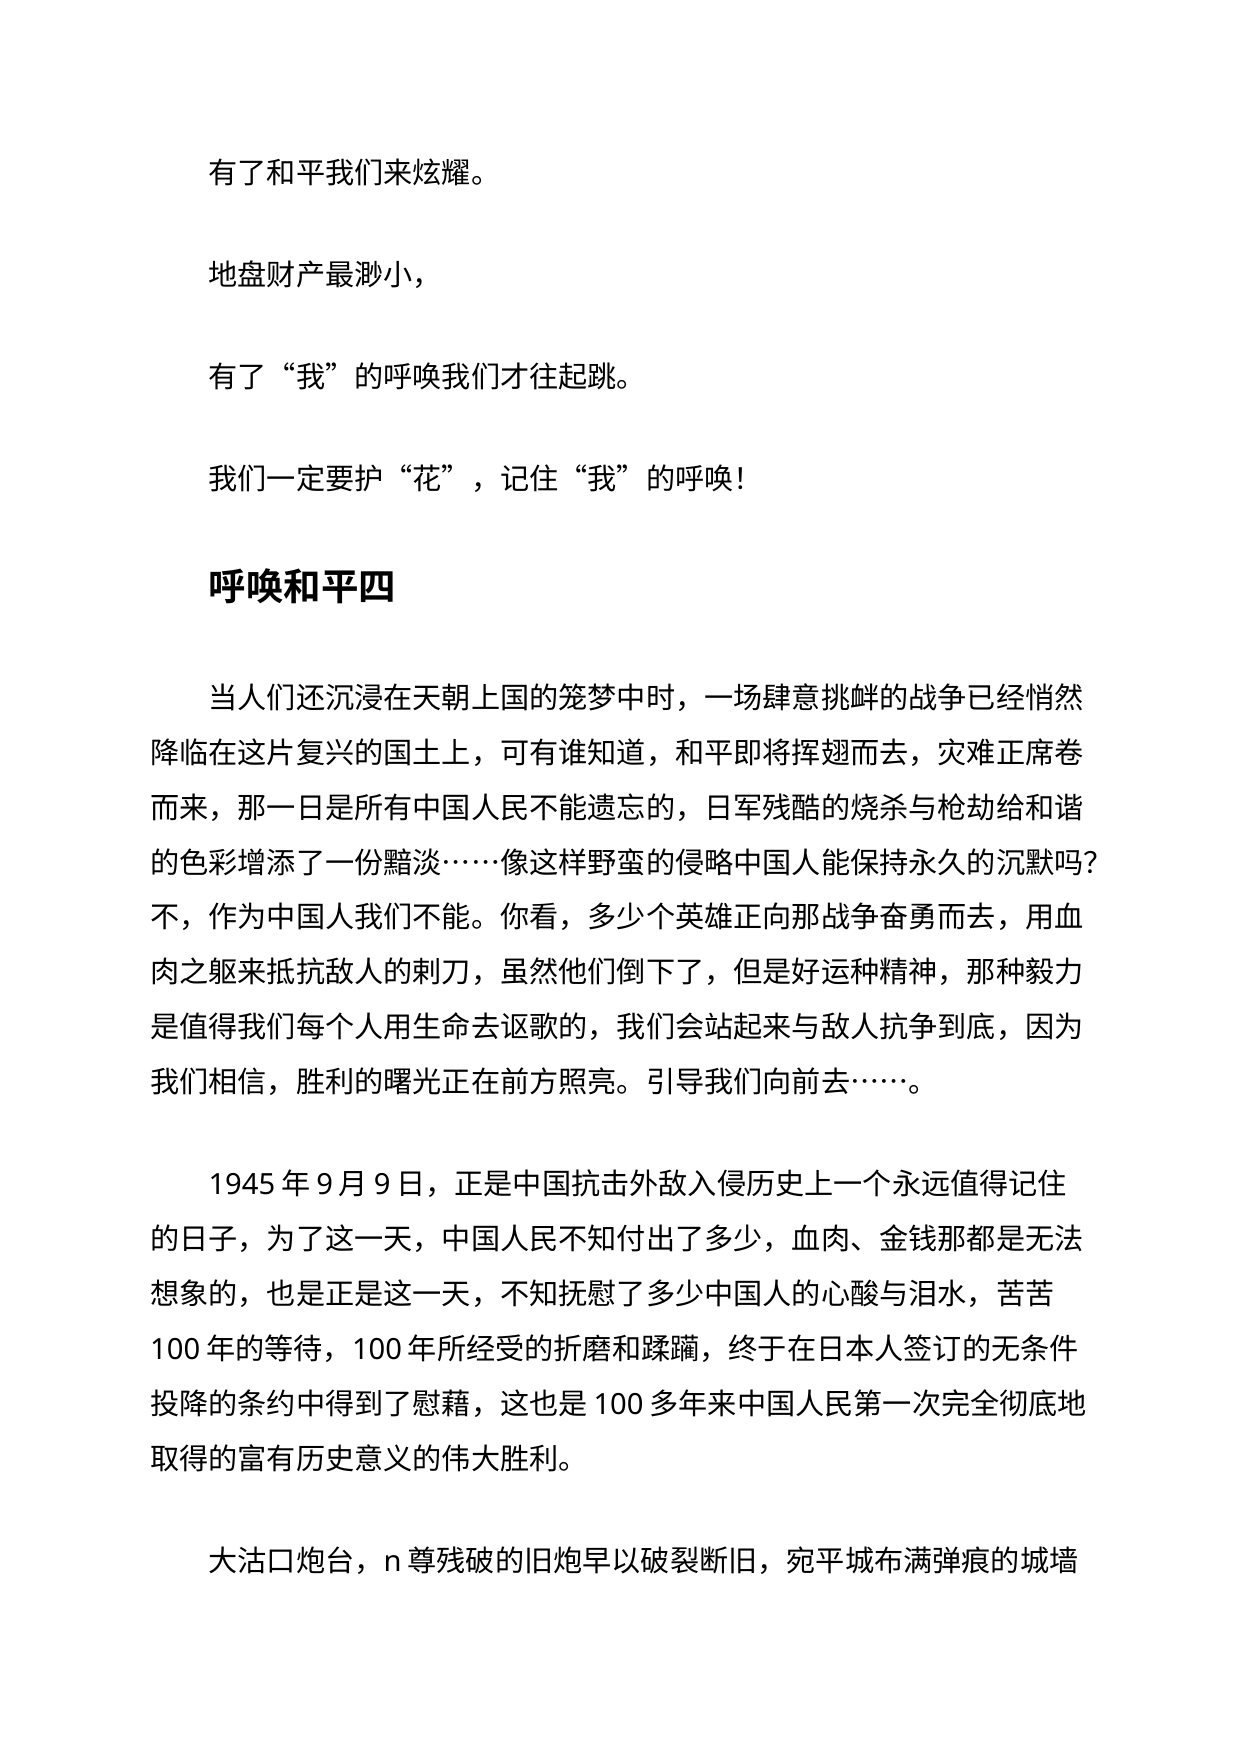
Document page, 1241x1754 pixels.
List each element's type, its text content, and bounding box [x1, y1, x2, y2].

text 当人们还沉浸在天朝上国的笼梦中时，一场肆意挑衅的战争已经悄然降临在这片复兴的国土上，可有谁知道，和平即将挥翅而去，灾难正席卷而来，那一日是所有中国人民不能遗忘的，日军残酷的烧杀与枪劫给和谐的色彩增添了一份黯淡……像这样野蛮的侵略中国人能保持永久的沉默吗？不，作为中国人我们不能。你看，多少个英雄正向那战争奋勇而去，用血肉之躯来抵抗敌人的剌刀，虽然他们倒下了，但是好运种精神，那种毅力是值得我们每个人用生命去讴歌的，我们会站起来与敌人抗争到底，因为我们相信，胜利的曙光正在前方照亮。引导我们向前去……。 [150, 674, 1090, 1101]
text 1945年9月9日，正是中国抗击外敌入侵历史上一个永远值得记住的日子，为了这一天，中国人民不知付出了多少，血肉、金钱那都是无法想象的，也是正是这一天，不知抚慰了多少中国人的心酸与泪水，苦苦100年的等待，100年所经受的折磨和蹂躏，终于在日本人签订的无条件投降的条约中得到了慰藉，这也是100多年来中国人民第一次完全彻底地取得的富有历史意义的伟大胜利。 [150, 1161, 1090, 1478]
text 呼唤和平四 [150, 557, 1090, 611]
text 我们一定要护“花”，记住“我”的呼唤！ [150, 455, 1090, 498]
text 地盘财产最渺小， [150, 252, 1090, 294]
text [150, 1537, 1090, 1579]
text 有了和平我们来炫耀。 [150, 150, 1090, 192]
text 有了“我”的呼唤我们才往起跳。 [150, 353, 1090, 396]
